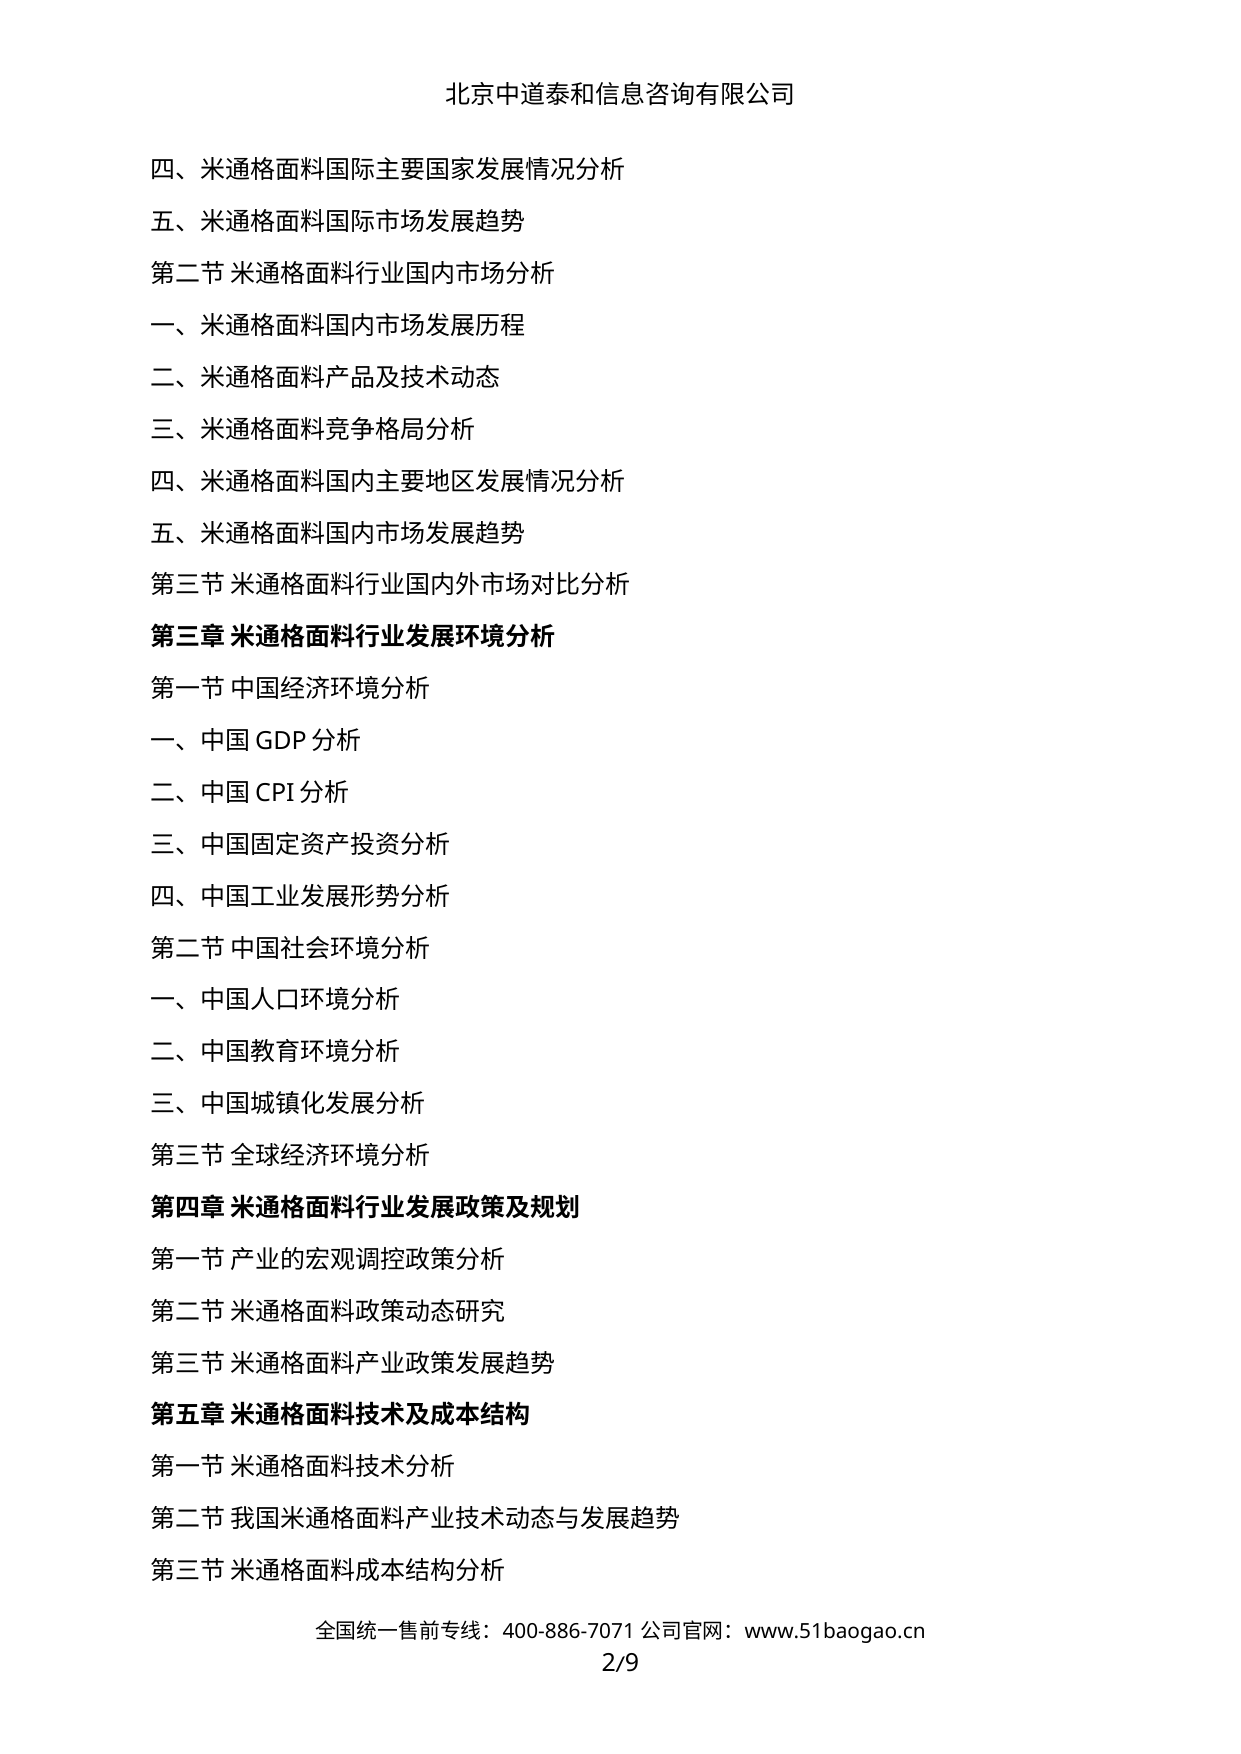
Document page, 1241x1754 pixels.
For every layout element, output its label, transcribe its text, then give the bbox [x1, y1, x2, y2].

text 三、中国固定资产投资分析 [150, 824, 1090, 861]
text 第二节 米通格面料政策动态研究 [150, 1291, 1090, 1327]
text 二、米通格面料产品及技术动态 [150, 357, 1090, 394]
text 三、米通格面料竞争格局分析 [150, 409, 1090, 446]
text 第三节 全球经济环境分析 [150, 1136, 1090, 1172]
text 五、米通格面料国际市场发展趋势 [150, 202, 1090, 238]
text 第一节 中国经济环境分析 [150, 669, 1090, 705]
text 第二节 米通格面料行业国内市场分析 [150, 254, 1090, 290]
text 第三章 米通格面料行业发展环境分析 [150, 617, 1090, 653]
text 第三节 米通格面料成本结构分析 [150, 1551, 1090, 1587]
text 第一节 米通格面料技术分析 [150, 1447, 1090, 1483]
text 二、中国教育环境分析 [150, 1032, 1090, 1068]
text 二、中国CPI分析 [150, 772, 1090, 809]
text 第三节 米通格面料行业国内外市场对比分析 [150, 565, 1090, 601]
text 四、米通格面料国内主要地区发展情况分析 [150, 461, 1090, 497]
text 一、中国人口环境分析 [150, 980, 1090, 1016]
text 一、中国GDP分析 [150, 721, 1090, 757]
text 四、米通格面料国际主要国家发展情况分析 [150, 150, 1090, 186]
text 四、中国工业发展形势分析 [150, 876, 1090, 912]
text 三、中国城镇化发展分析 [150, 1084, 1090, 1120]
text 第五章 米通格面料技术及成本结构 [150, 1395, 1090, 1431]
text 第二节 我国米通格面料产业技术动态与发展趋势 [150, 1499, 1090, 1535]
text 第二节 中国社会环境分析 [150, 928, 1090, 964]
text 第四章 米通格面料行业发展政策及规划 [150, 1187, 1090, 1224]
text 五、米通格面料国内市场发展趋势 [150, 513, 1090, 549]
text 一、米通格面料国内市场发展历程 [150, 306, 1090, 342]
text 第一节 产业的宏观调控政策分析 [150, 1239, 1090, 1276]
text 第三节 米通格面料产业政策发展趋势 [150, 1343, 1090, 1379]
